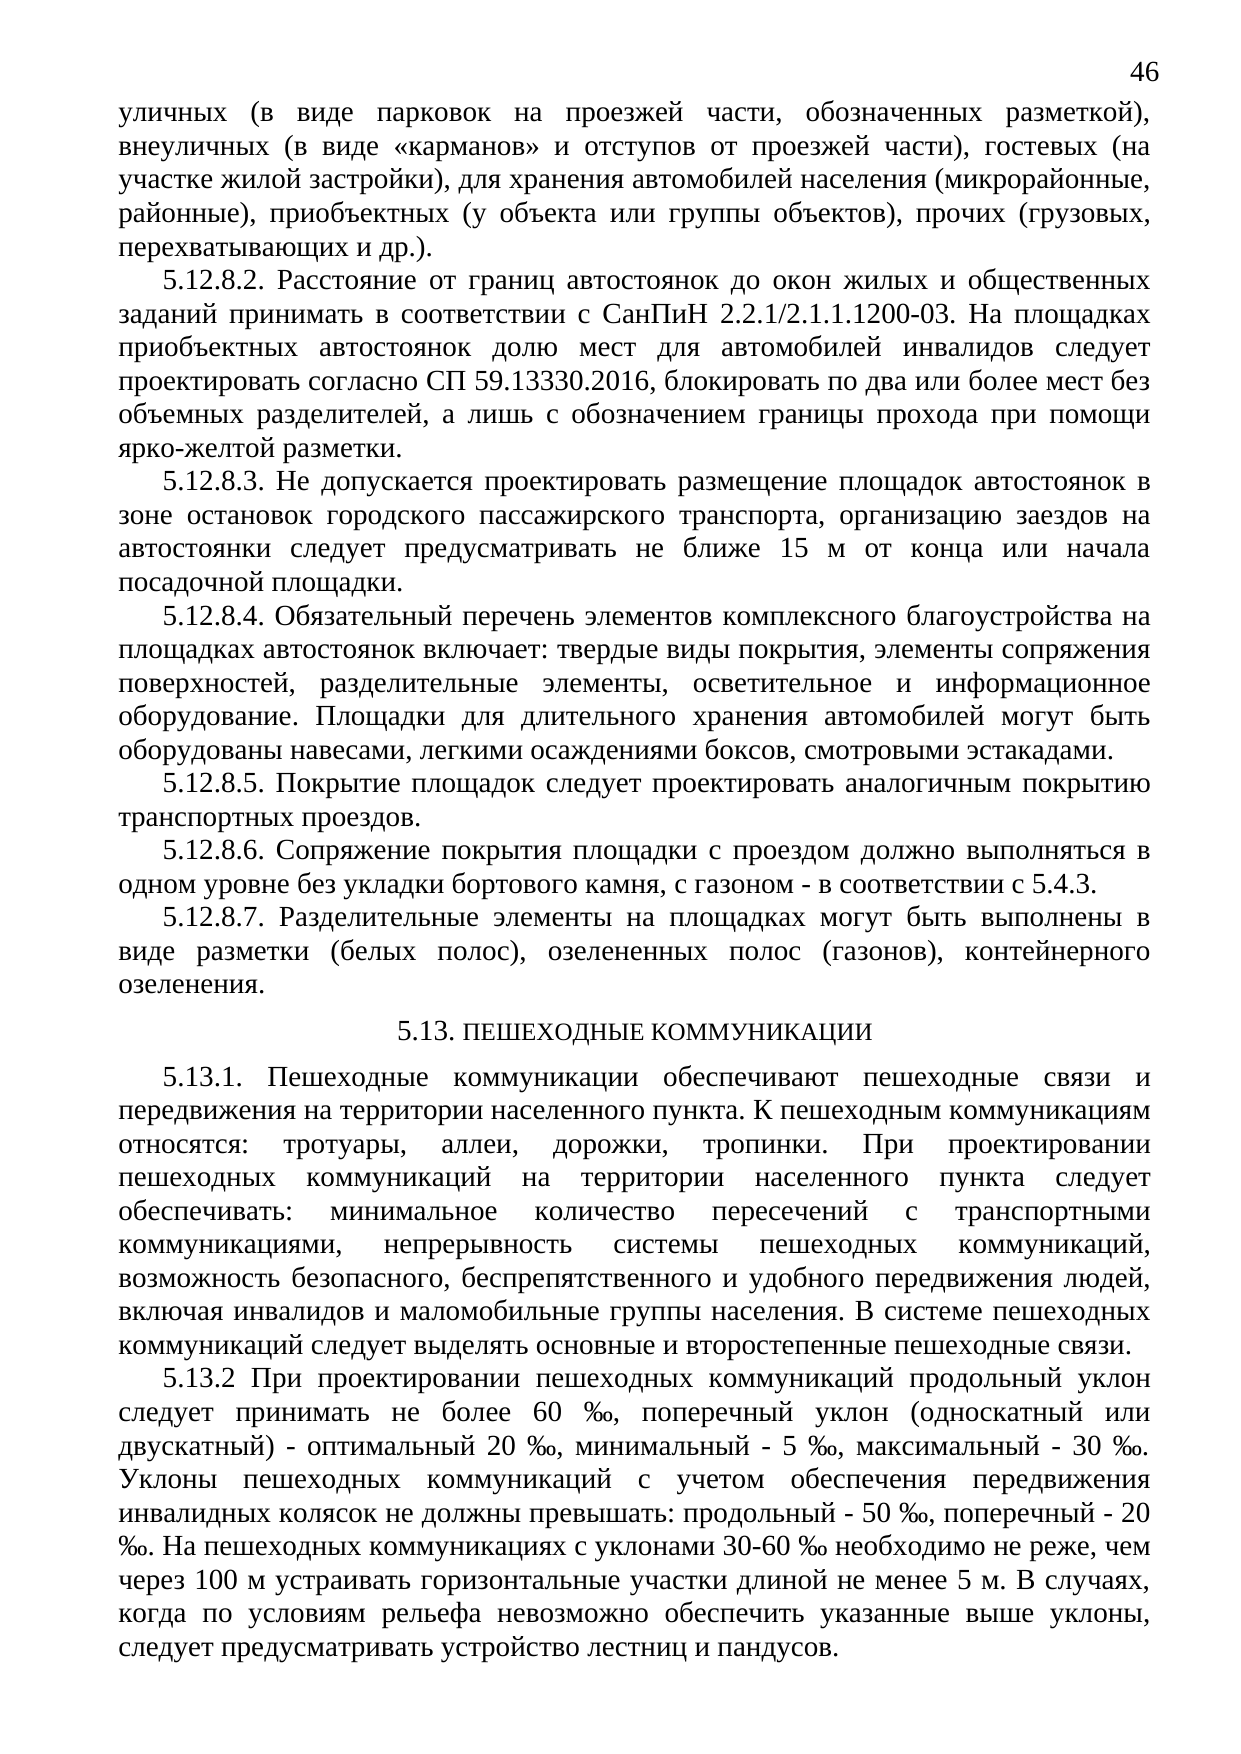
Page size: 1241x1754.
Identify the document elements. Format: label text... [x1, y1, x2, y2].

text 5.13.1. Пешеходные коммуникации обеспечивают пешеходные связи и передвижения на территории населенного пункта. К пешеходным коммуникациям относятся: тротуары, аллеи, дорожки, тропинки. При проектировании пешеходных коммуникаций на территории населенного пункта следует обеспечивать: минимальное количество пересечений с транспортными коммуникациями, непрерывность системы пешеходных коммуникаций, возможность безопасного, беспрепятственного и удобного передвижения людей, включая инвалидов и маломобильные группы населения. В системе пешеходных коммуникаций следует выделять основные и второстепенные пешеходные связи. [118, 1059, 1152, 1361]
text 5.12.8.3. Не допускается проектировать размещение площадок автостоянок в зоне остановок городского пассажирского транспорта, организацию заездов на автостоянки следует предусматривать не ближе от конца или начала посадочной площадки. [118, 463, 1152, 598]
text 5.12.8.5. Покрытие площадок следует проектировать аналогичным покрытию транспортных проездов. [118, 765, 1152, 832]
text 5.12.8.4. Обязательный перечень элементов комплексного благоустройства на площадках автостоянок включает: твердые виды покрытия, элементы сопряжения поверхностей, разделительные элементы, осветительное и информационное оборудование. Площадки для длительного хранения автомобилей могут быть оборудованы навесами, легкими осаждениями боксов, смотровыми эстакадами. [118, 598, 1152, 765]
subtitle 5.13. ПЕШЕХОДНЫЕ КОММУНИКАЦИИ [118, 1013, 1152, 1046]
text 5.12.8.7. Разделительные элементы на площадках могут быть выполнены в виде разметки (белых полос), озелененных полос (газонов), контейнерного озеленения. [118, 899, 1152, 1000]
text 5.12.8.6. Сопряжение покрытия площадки с проездом должно выполняться в одном уровне без укладки бортового камня, с газоном - в соответствии с 5.4.3. [118, 832, 1152, 899]
text 5.12.8.2. Расстояние от границ автостоянок до окон жилых и общественных заданий принимать в соответствии с СанПиН 2.2.1/2.1.1.1200-03. На площадках приобъектных автостоянок долю мест для автомобилей инвалидов следует проектировать согласно СП 59.13330.2016, блокировать по два или более мест без объемных разделителей, а лишь с обозначением границы прохода при помощи ярко-желтой разметки. [118, 262, 1152, 463]
text 5.13.2 При проектировании пешеходных коммуникаций продольный уклон следует принимать не более 60 ‰, поперечный уклон (односкатный или двускатный) - оптимальный 20 ‰, минимальный - 5 ‰, максимальный - 30 ‰. Уклоны пешеходных коммуникаций с учетом обеспечения передвижения инвалидных колясок не должны превышать: продольный - 50 ‰, поперечный - 20 ‰. На пешеходных коммуникациях с уклонами 30-60 ‰ необходимо не реже, чем через устраивать горизонтальные участки длиной не менее . В случаях, когда по условиям рельефа невозможно обеспечить указанные выше уклоны, следует предусматривать устройство лестниц и пандусов. [118, 1361, 1152, 1662]
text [118, 94, 1152, 262]
